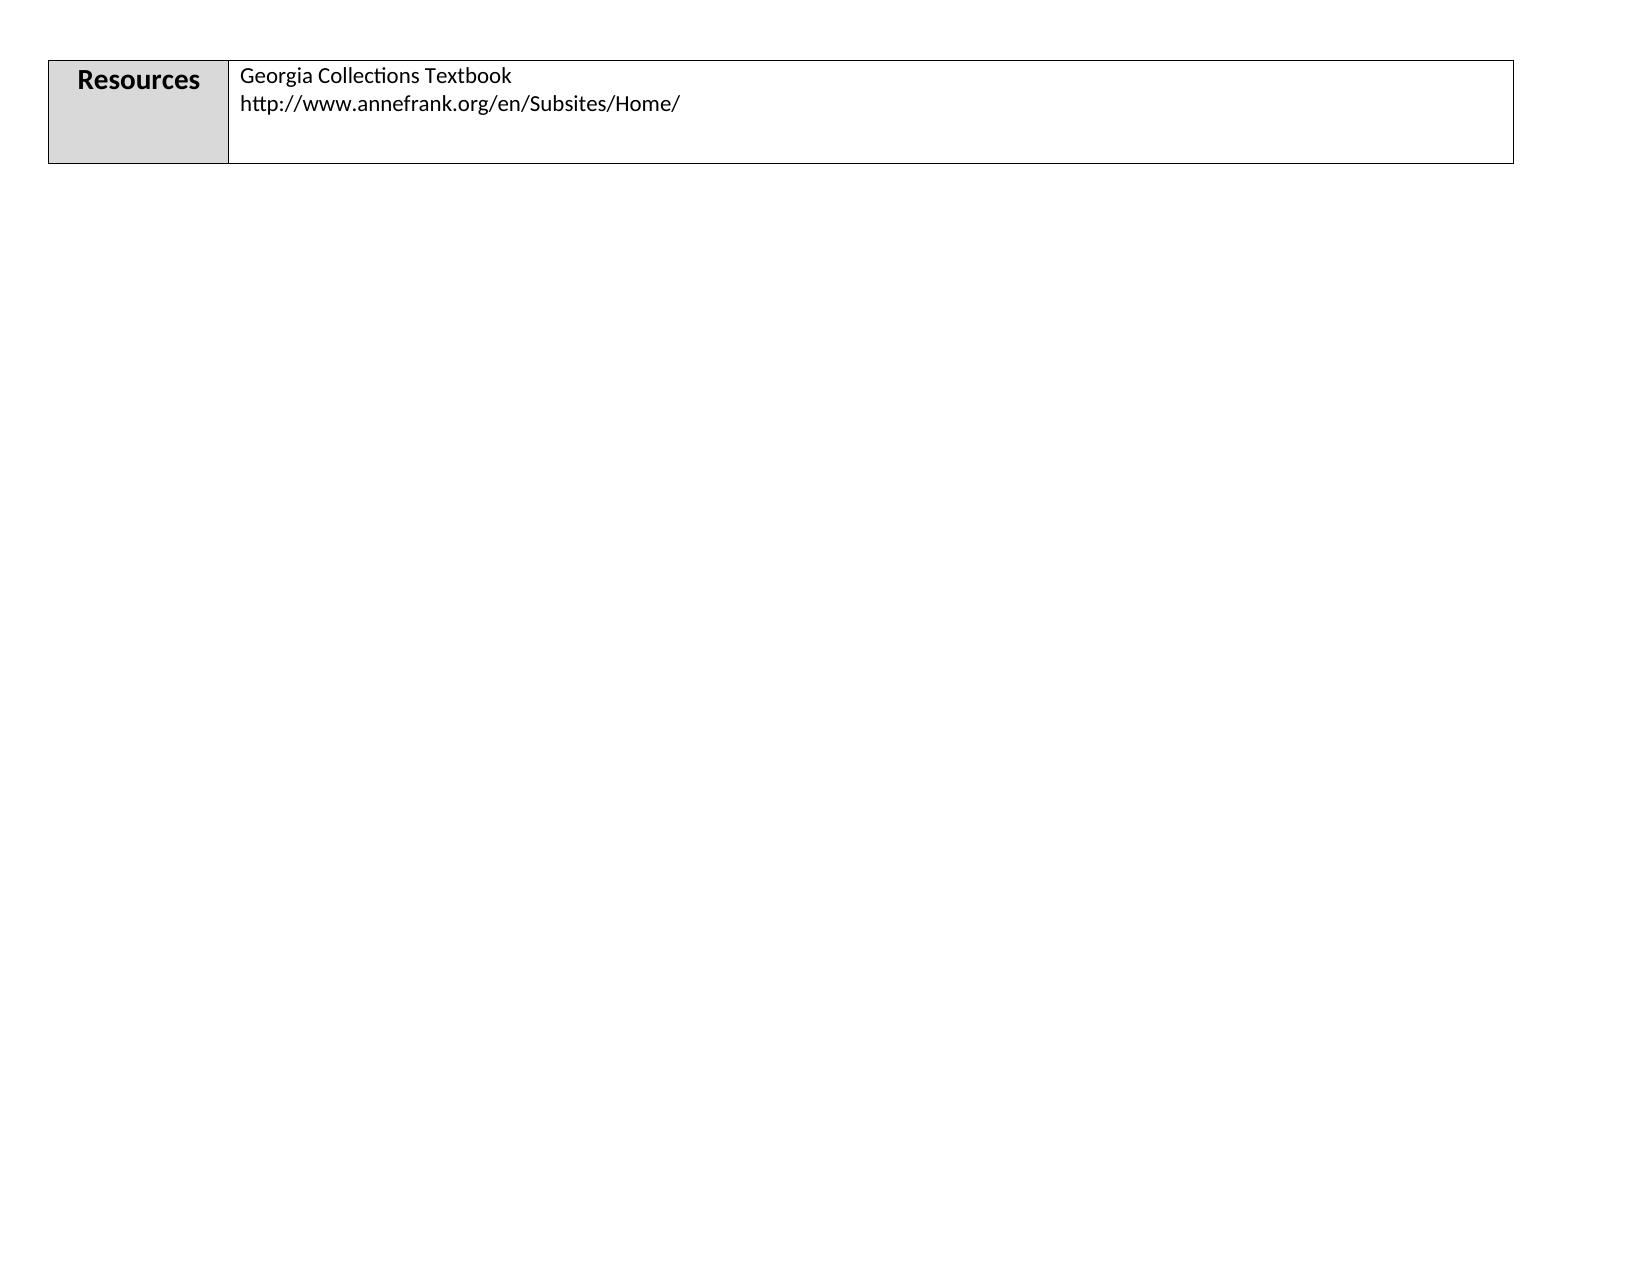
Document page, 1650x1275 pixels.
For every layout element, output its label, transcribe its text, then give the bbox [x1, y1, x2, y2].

table_cell Resources [49, 61, 228, 163]
table_cell Georgia Collections Textbook http://www.annefrank.org/en/Subsites/Home/ [229, 61, 1513, 163]
